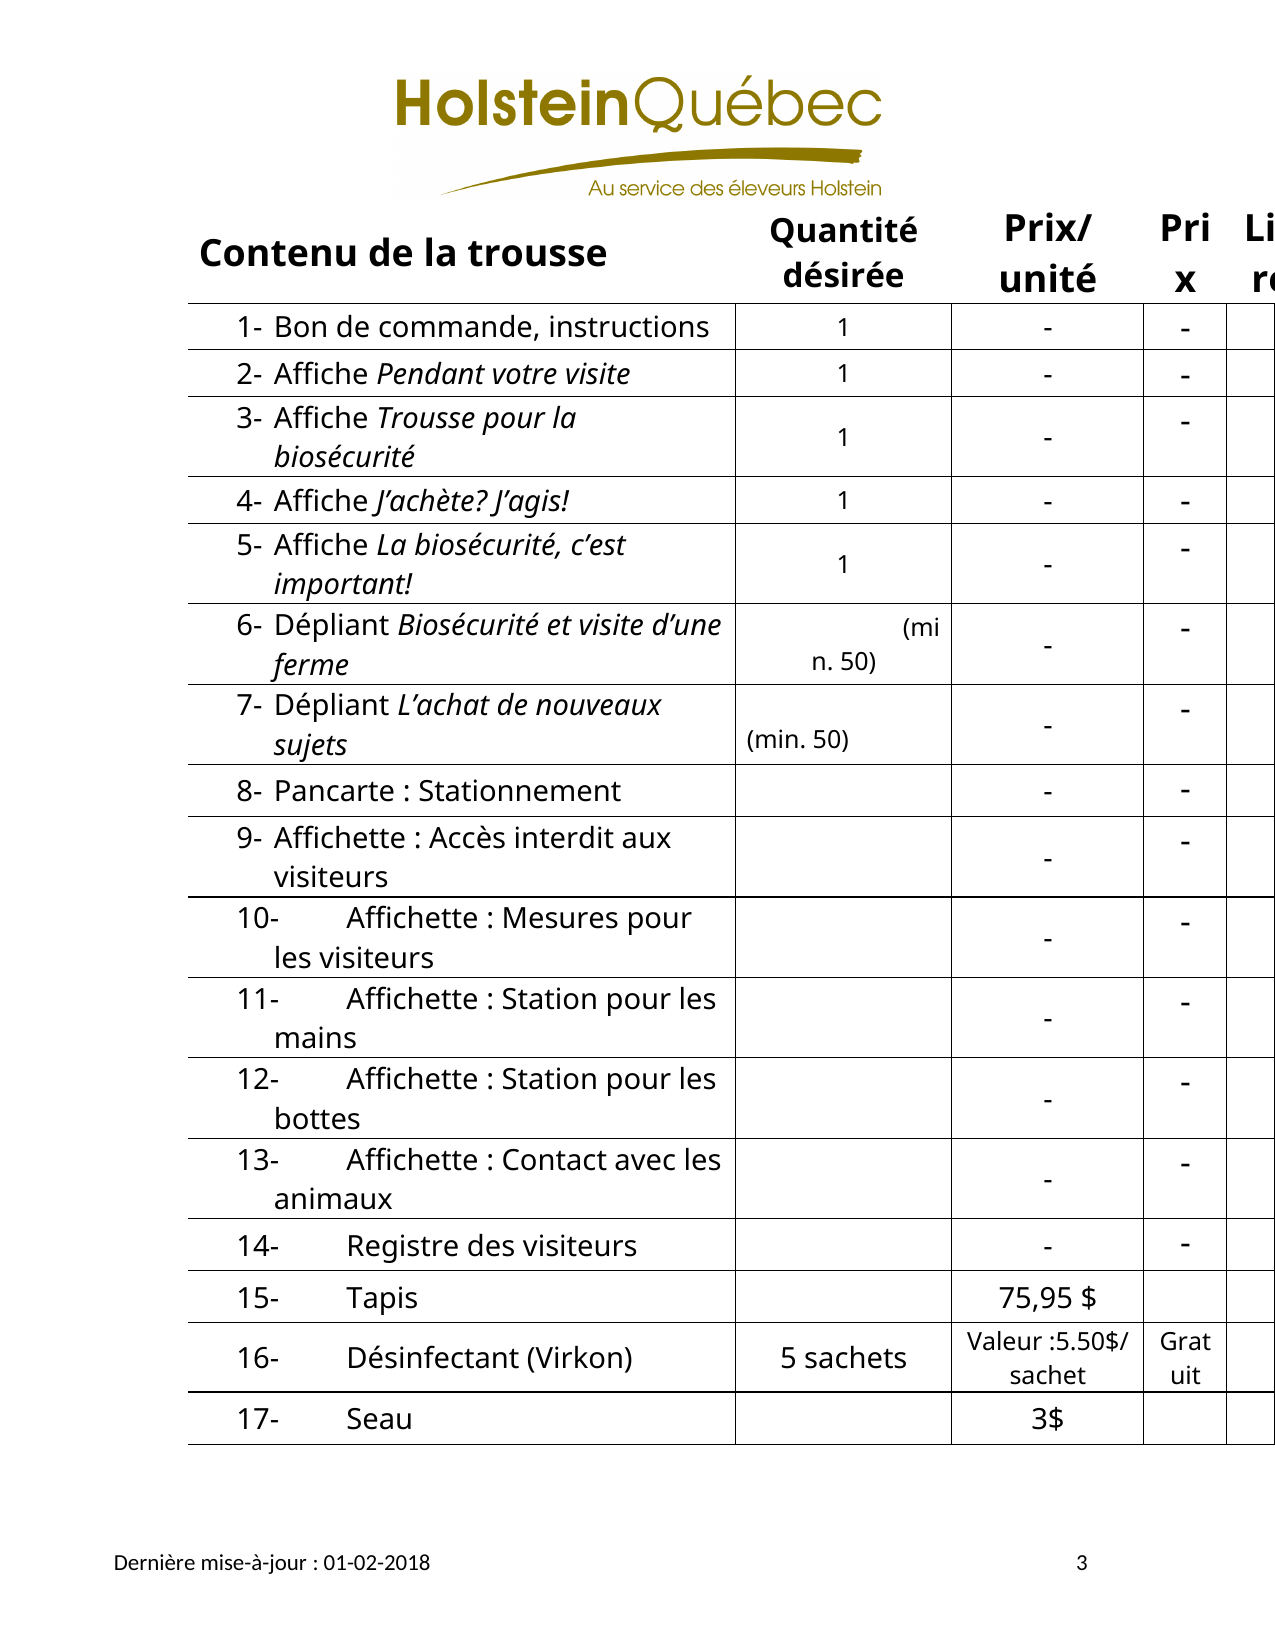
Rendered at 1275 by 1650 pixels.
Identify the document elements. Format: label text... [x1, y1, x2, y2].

table_cell (min. 50) [736, 685, 951, 764]
table_cell - [1144, 1139, 1226, 1218]
table_cell - [952, 304, 1143, 349]
table_cell 1 [736, 304, 951, 349]
table_cell - [952, 397, 1143, 476]
table_header Livré [1227, 201, 1274, 303]
table_cell (min. 50) [736, 604, 951, 683]
table_header Prix/unité [952, 201, 1143, 303]
table_cell - [1144, 685, 1226, 764]
table_cell [1144, 1393, 1226, 1443]
table_cell [1227, 477, 1274, 523]
table_cell - [1144, 304, 1226, 349]
table_cell - [1144, 765, 1226, 816]
table_cell [736, 1271, 951, 1322]
table_cell - [952, 685, 1143, 764]
table_cell 1 [736, 397, 951, 476]
table_cell [1227, 604, 1274, 683]
table_cell Affichette : Station pour les mains [188, 978, 735, 1057]
table_cell Tapis [188, 1271, 735, 1322]
table_cell Seau [188, 1393, 735, 1443]
table_cell - [1144, 524, 1226, 603]
table_header Prix [1144, 201, 1226, 303]
table_cell [736, 1058, 951, 1138]
table_cell [1227, 817, 1274, 896]
table_cell - [1144, 477, 1226, 523]
table_cell - [1144, 817, 1226, 896]
table_cell [1144, 1271, 1226, 1322]
table_cell Affichette : Accès interdit aux visiteurs [188, 817, 735, 896]
table_cell - [952, 817, 1143, 896]
table_cell [736, 765, 951, 816]
table_cell - [952, 477, 1143, 523]
table_cell [1227, 765, 1274, 816]
table_cell Bon de commande, instructions [188, 304, 735, 349]
table_cell Affiche J’achète? J’agis! [188, 477, 735, 523]
table_cell - [952, 524, 1143, 603]
table_cell 1 [736, 477, 951, 523]
table_cell Pancarte : Stationnement [188, 765, 735, 816]
table_cell - [952, 1219, 1143, 1270]
table_cell [736, 1139, 951, 1218]
table_cell - [952, 765, 1143, 816]
table_cell [736, 1393, 951, 1443]
table_cell Dépliant L’achat de nouveaux sujets [188, 685, 735, 764]
table_cell [736, 817, 951, 896]
table_cell 1 [736, 350, 951, 396]
table_cell Valeur :5.50$/sachet [952, 1323, 1143, 1391]
table_cell - [1144, 1219, 1226, 1270]
table_cell Dépliant Biosécurité et visite d’une ferme [188, 604, 735, 683]
table_cell Affichette : Contact avec les animaux [188, 1139, 735, 1218]
table_cell - [952, 978, 1143, 1057]
table_cell [1227, 524, 1274, 603]
table_cell Affiche Trousse pour la biosécurité [188, 397, 735, 476]
table_cell [736, 1219, 951, 1270]
table_cell - [1144, 978, 1226, 1057]
table_cell - [1144, 898, 1226, 977]
table_header Quantité désirée [736, 201, 951, 303]
table_cell Registre des visiteurs [188, 1219, 735, 1270]
table_cell - [952, 1058, 1143, 1138]
table_cell [1227, 350, 1274, 396]
table_cell 1 [736, 524, 951, 603]
table_cell - [1144, 350, 1226, 396]
table_cell - [1144, 604, 1226, 683]
table_cell Gratuit [1144, 1323, 1226, 1391]
table_cell [1227, 1058, 1274, 1138]
table_cell - [1144, 397, 1226, 476]
table_cell [1227, 1323, 1274, 1391]
table_cell Affiche Pendant votre visite [188, 350, 735, 396]
table_cell [1227, 1393, 1274, 1443]
table_cell Affiche La biosécurité, c’est important! [188, 524, 735, 603]
table_cell - [1144, 1058, 1226, 1138]
table_cell Affichette : Mesures pour les visiteurs [188, 898, 735, 977]
table_cell [1227, 397, 1274, 476]
table_cell - [952, 898, 1143, 977]
table_cell [1227, 1219, 1274, 1270]
table_cell [1227, 898, 1274, 977]
picture [393, 73, 882, 200]
table_cell [1227, 304, 1274, 349]
table_cell [1227, 978, 1274, 1057]
table_cell - [952, 1139, 1143, 1218]
table_header Contenu de la trousse [188, 201, 735, 303]
table_cell [1227, 1139, 1274, 1218]
table_cell [736, 898, 951, 977]
table_cell [1227, 1271, 1274, 1322]
table_cell - [952, 350, 1143, 396]
table_cell 75,95 $ [952, 1271, 1143, 1322]
table_cell [736, 978, 951, 1057]
table_cell [1227, 685, 1274, 764]
table_cell - [952, 604, 1143, 683]
table_cell 5 sachets [736, 1323, 951, 1391]
table_cell Désinfectant (Virkon) [188, 1323, 735, 1391]
table_cell 3$ [952, 1393, 1143, 1443]
table_cell Affichette : Station pour les bottes [188, 1058, 735, 1138]
